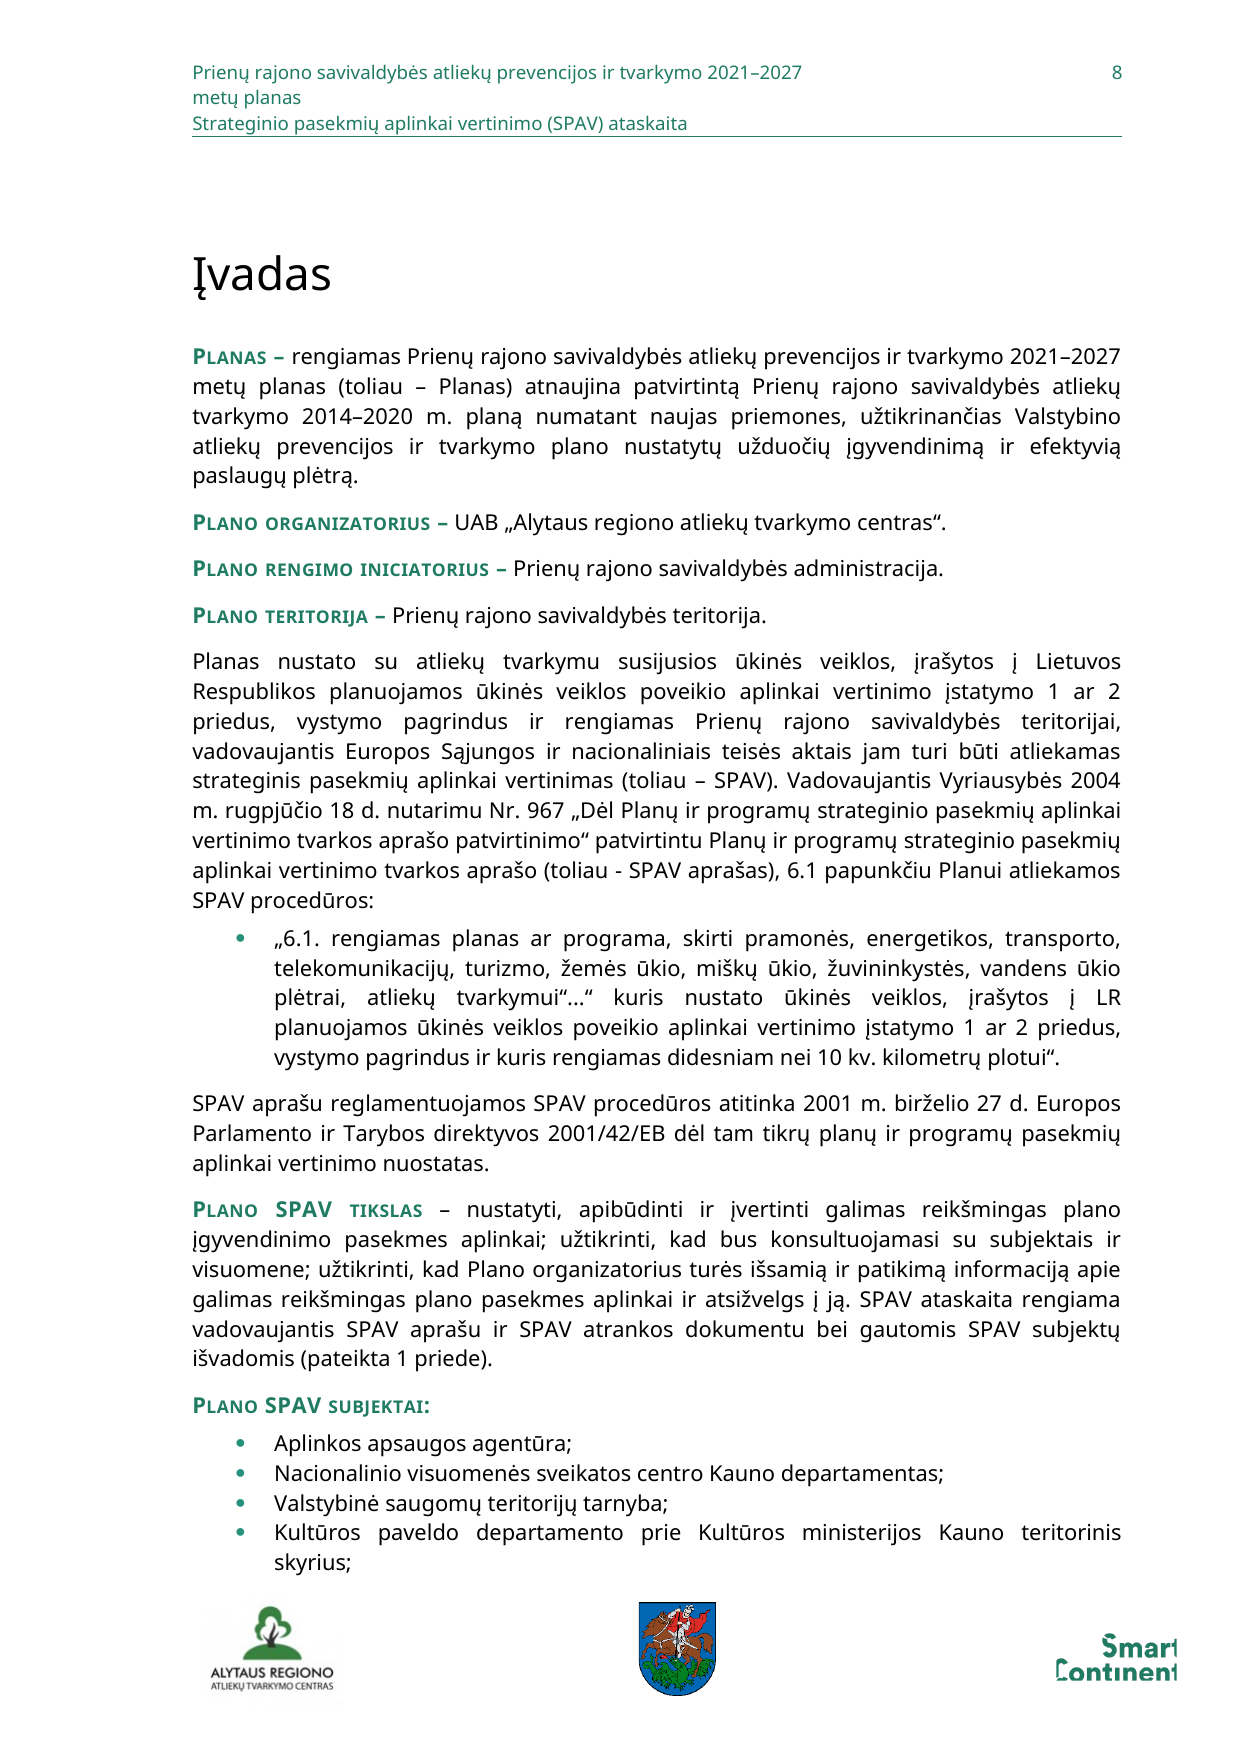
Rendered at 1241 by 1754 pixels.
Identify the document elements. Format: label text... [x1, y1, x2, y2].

text Nacionalinio visuomenės sveikatos centro Kauno departamentas; [236, 1458, 1122, 1488]
text Plano SPAV tikslas – nustatyti, apibūdinti ir įvertinti galimas reikšmingas plano įgyvendinimo pasekmes aplinkai; užtikrinti, kad bus konsultuojamasi su subjektais ir visuomene; užtikrinti, kad Plano organizatorius turės išsamią ir patikimą informaciją apie galimas reikšmingas plano pasekmes aplinkai ir atsižvelgs į ją. SPAV ataskaita rengiama vadovaujantis SPAV aprašu ir SPAV atrankos dokumentu bei gautomis SPAV subjektų išvadomis (pateikta 1 priede). [192, 1194, 1122, 1373]
text Plano teritorija – Prienų rajono savivaldybės teritorija. [192, 600, 1122, 630]
text Planas – rengiamas Prienų rajono savivaldybės atliekų prevencijos ir tvarkymo 2021–2027 metų planas (toliau – Planas) atnaujina patvirtintą Prienų rajono savivaldybės atliekų tvarkymo 2014–2020 m. planą numatant naujas priemones, užtikrinančias Valstybino atliekų prevencijos ir tvarkymo plano nustatytų užduočių įgyvendinimą ir efektyvią paslaugų plėtrą. [192, 341, 1122, 490]
text Valstybinė saugomų teritorijų tarnyba; [236, 1488, 1122, 1517]
text Plano rengimo iniciatorius – Prienų rajono savivaldybės administracija. [192, 553, 1122, 583]
picture [1054, 1633, 1177, 1681]
text Planas nustato su atliekų tvarkymu susijusios ūkinės veiklos, įrašytos į Lietuvos Respublikos planuojamos ūkinės veiklos poveikio aplinkai vertinimo įstatymo 1 ar 2 priedus, vystymo pagrindus ir rengiamas Prienų rajono savivaldybės teritorijai, vadovaujantis Europos Sąjungos ir nacionaliniais teisės aktais jam turi būti atliekamas strateginis pasekmių aplinkai vertinimas (toliau – SPAV). Vadovaujantis Vyriausybės 2004 m. rugpjūčio 18 d. nutarimu Nr. 967 „Dėl Planų ir programų strateginio pasekmių aplinkai vertinimo tvarkos aprašo patvirtinimo“ patvirtintu Planų ir programų strateginio pasekmių aplinkai vertinimo tvarkos aprašo (toliau - SPAV aprašas), 6.1 papunkčiu Planui atliekamos SPAV procedūros: [192, 646, 1122, 914]
text Kultūros paveldo departamento prie Kultūros ministerijos Kauno teritorinis skyrius; [236, 1517, 1122, 1577]
text Plano SPAV subjektai: [192, 1390, 1122, 1420]
text SPAV aprašu reglamentuojamos SPAV procedūros atitinka 2001 m. birželio 27 d. Europos Parlamento ir Tarybos direktyvos 2001/42/EB dėl tam tikrų planų ir programų pasekmių aplinkai vertinimo nuostatas. [192, 1088, 1122, 1178]
text Plano organizatorius – UAB „Alytaus regiono atliekų tvarkymo centras“. [192, 507, 1122, 537]
text Aplinkos apsaugos agentūra; [236, 1428, 1122, 1458]
text „6.1. rengiamas planas ar programa, skirti pramonės, energetikos, transporto, telekomunikacijų, turizmo, žemės ūkio, miškų ūkio, žuvininkystės, vandens ūkio plėtrai, atliekų tvarkymui“...“ kuris nustato ūkinės veiklos, įrašytos į LR planuojamos ūkinės veiklos poveikio aplinkai vertinimo įstatymo 1 ar 2 priedus, vystymo pagrindus ir kuris rengiamas didesniam nei 10 kv. kilometrų plotui“. [236, 923, 1122, 1072]
picture [638, 1602, 716, 1696]
subtitle Įvadas [192, 241, 1122, 304]
picture [201, 1598, 345, 1706]
